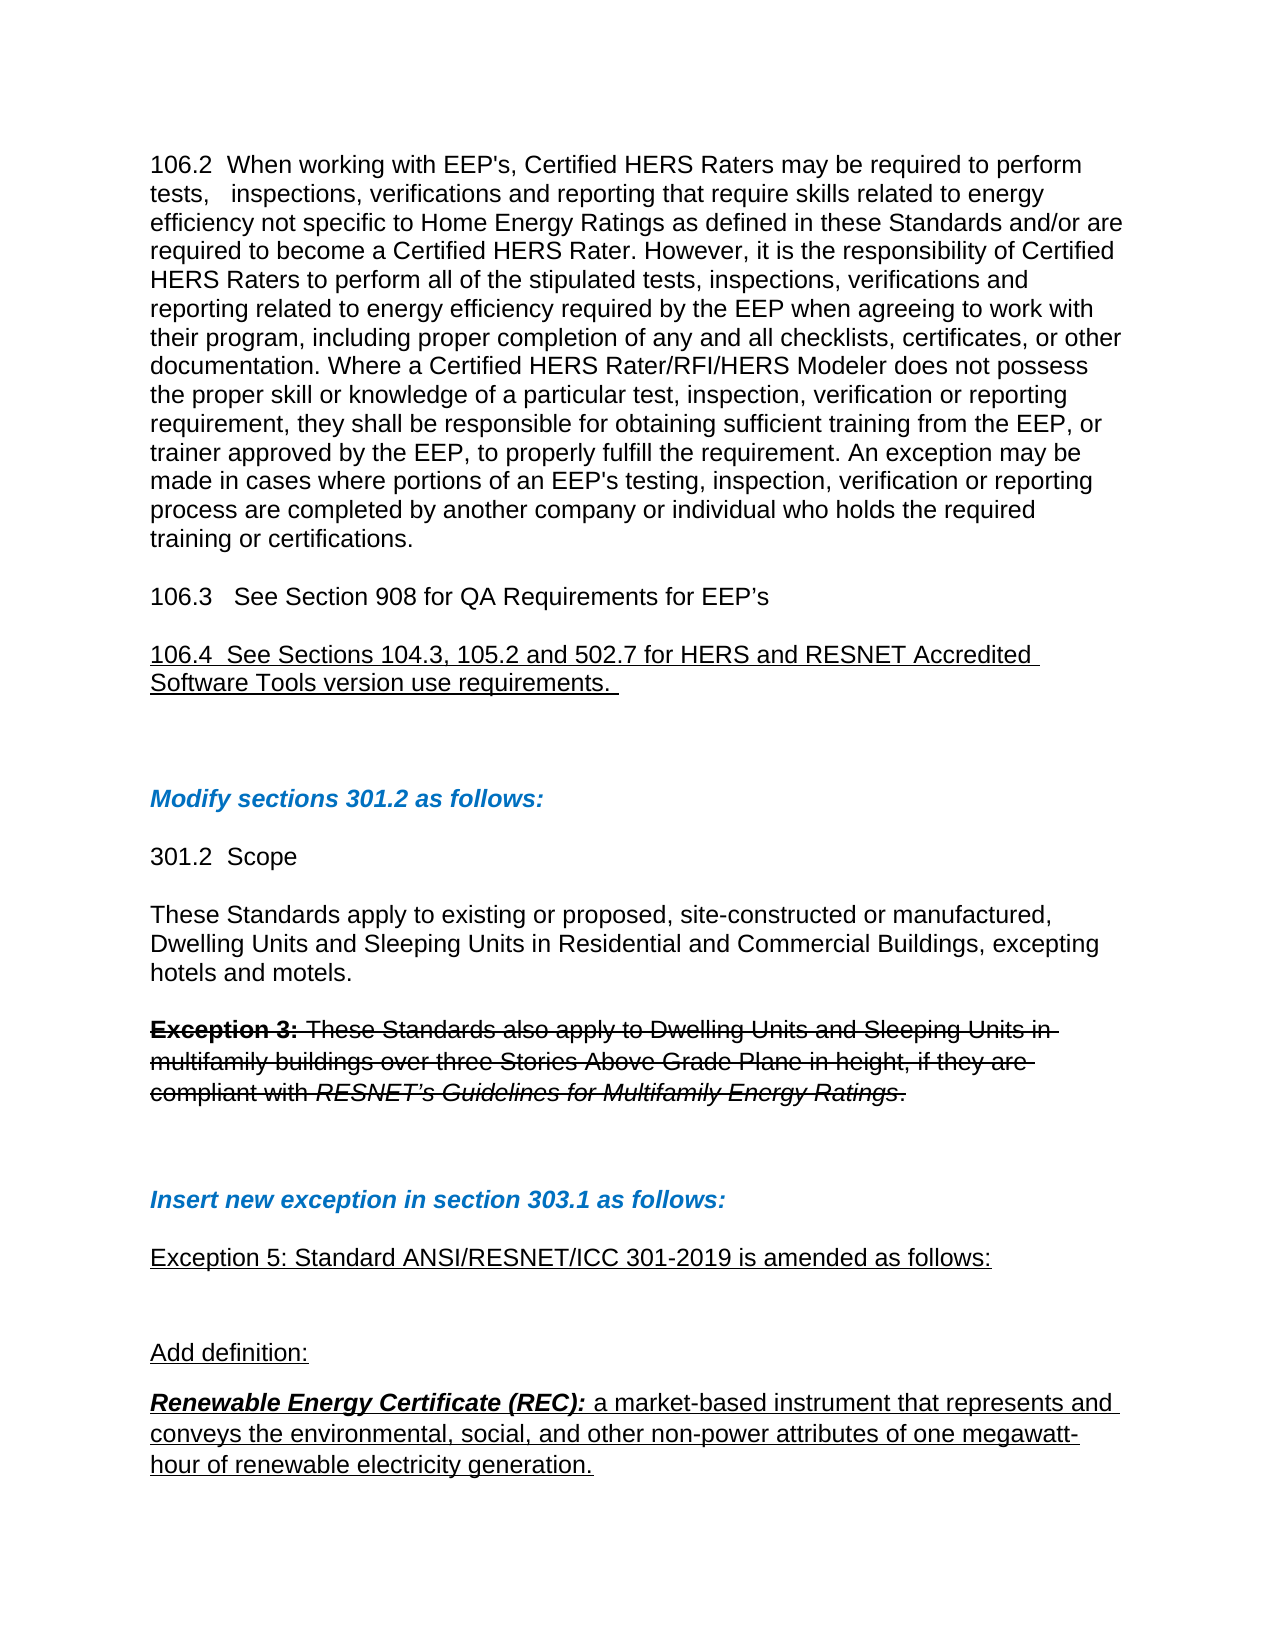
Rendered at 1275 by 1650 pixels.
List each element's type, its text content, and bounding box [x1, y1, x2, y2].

subtitle 106.2 When working with EEP's, Certified HERS Raters may be required to perform tests, inspections, verifications and reporting that require skills related to energy efficiency not specific to Home Energy Ratings as defined in these Standards and/or are required to become a Certified HERS Rater. However, it is the responsibility of Certified HERS Raters to perform all of the stipulated tests, inspections, verifications and reporting related to energy efficiency required by the EEP when agreeing to work with their program, including proper completion of any and all checklists, certificates, or other documentation. Where a Certified HERS Rater/RFI/HERS Modeler does not possess the proper skill or knowledge of a particular test, inspection, verification or reporting requirement, they shall be responsible for obtaining sufficient training from the EEP, or trainer approved by the EEP, to properly fulfill the requirement. An exception may be made in cases where portions of an EEP's testing, inspection, verification or reporting process are completed by another company or individual who holds the required training or certifications. [150, 150, 1125, 552]
subtitle 106.3 See Section 908 for QA Requirements for EEP’s [150, 582, 1125, 610]
subtitle 301.2 Scope [150, 842, 1125, 871]
subtitle Insert new exception in section 303.1 as follows: [150, 1184, 1125, 1213]
text Add definition: [150, 1338, 1125, 1367]
text Exception 5: Standard ANSI/RESNET/ICC 301-2019 is amended as follows: [150, 1242, 1125, 1271]
text Renewable Energy Certificate (REC): a market-based instrument that represents and conveys the environmental, social, and other non-power attributes of one megawatt-hour of renewable electricity generation. [150, 1388, 1125, 1478]
subtitle 106.4 See Sections 104.3, 105.2 and 502.7 for HERS and RESNET Accredited Software Tools version use requirements. [150, 639, 1125, 697]
text Exception 3: These Standards also apply to Dwelling Units and Sleeping Units in multifamily buildings over three Stories Above Grade Plane in height, if they are compliant with RESNET’s Guidelines for Multifamily Energy Ratings. [150, 1015, 1125, 1106]
subtitle These Standards apply to existing or proposed, site-constructed or manufactured, Dwelling Units and Sleeping Units in Residential and Commercial Buildings, excepting hotels and motels. [150, 900, 1125, 986]
subtitle Modify sections 301.2 as follows: [150, 784, 1125, 813]
